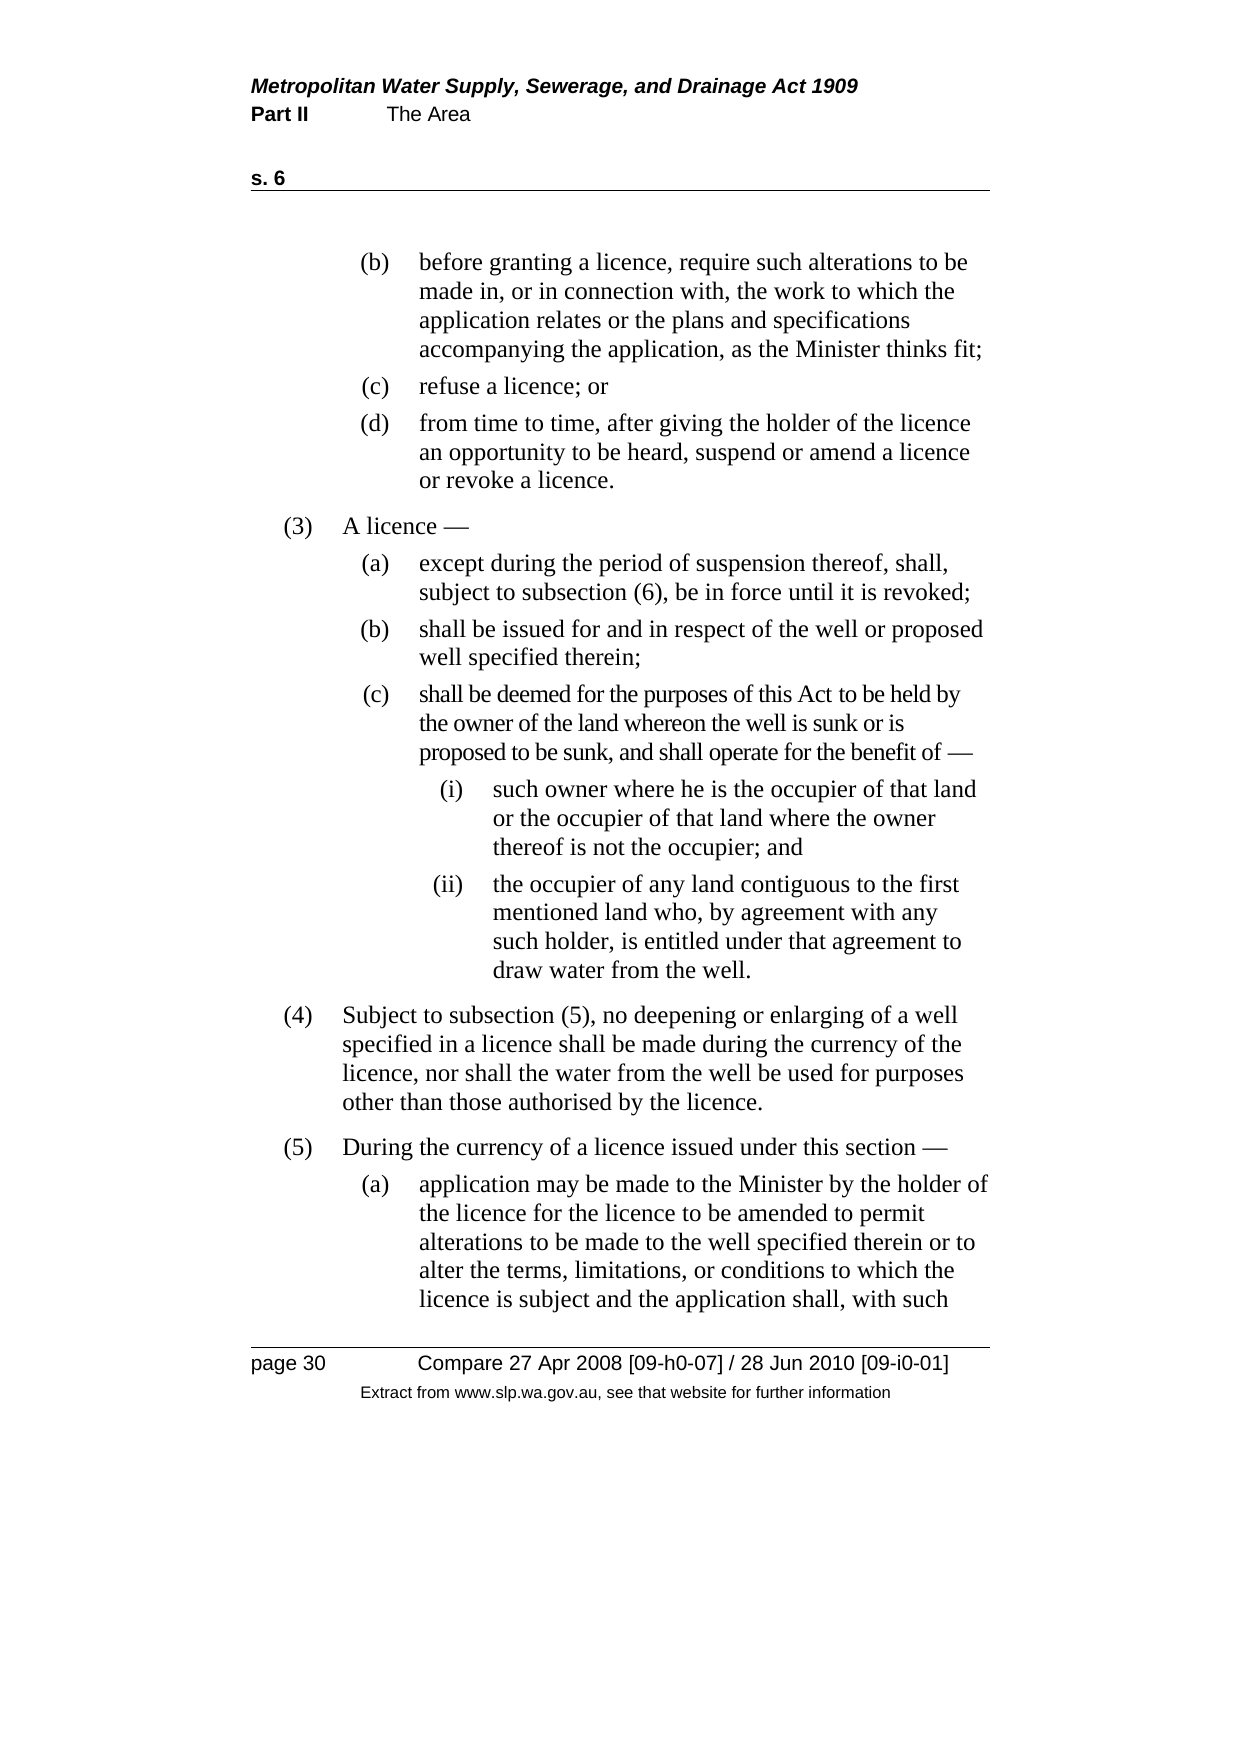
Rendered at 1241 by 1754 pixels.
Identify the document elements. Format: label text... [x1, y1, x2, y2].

text (a) except during the period of suspension thereof, shall, subject to subsection (6), be in force until it is revoked; [251, 548, 990, 605]
text (c) refuse a licence; or [251, 371, 990, 399]
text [251, 1169, 990, 1313]
text (ii) the occupier of any land contiguous to the first mentioned land who, by agreement with any such holder, is entitled under that agreement to draw water from the well. [251, 869, 990, 984]
text (4) Subject to subsection (5), no deepening or enlarging of a well specified in a licence shall be made during the currency of the licence, nor shall the water from the well be used for purposes other than those authorised by the licence. [251, 1000, 990, 1115]
text (b) shall be issued for and in respect of the well or proposed well specified therein; [251, 614, 990, 671]
text (5) During the currency of a licence issued under this section — [251, 1132, 990, 1161]
text (i) such owner where he is the occupier of that land or the occupier of that land where the owner thereof is not the occupier; and [251, 774, 990, 860]
text (d) from time to time, after giving the holder of the licence an opportunity to be heard, suspend or amend a licence or revoke a licence. [251, 408, 990, 494]
text (3) A licence — [251, 511, 990, 539]
text (b) before granting a licence, require such alterations to be made in, or in connection with, the work to which the application relates or the plans and specifications accompanying the application, as the Minister thinks fit; [251, 247, 990, 362]
text (c) shall be deemed for the purposes of this Act to be held by the owner of the land whereon the well is sunk or is proposed to be sunk, and shall operate for the benefit of — [251, 679, 990, 766]
